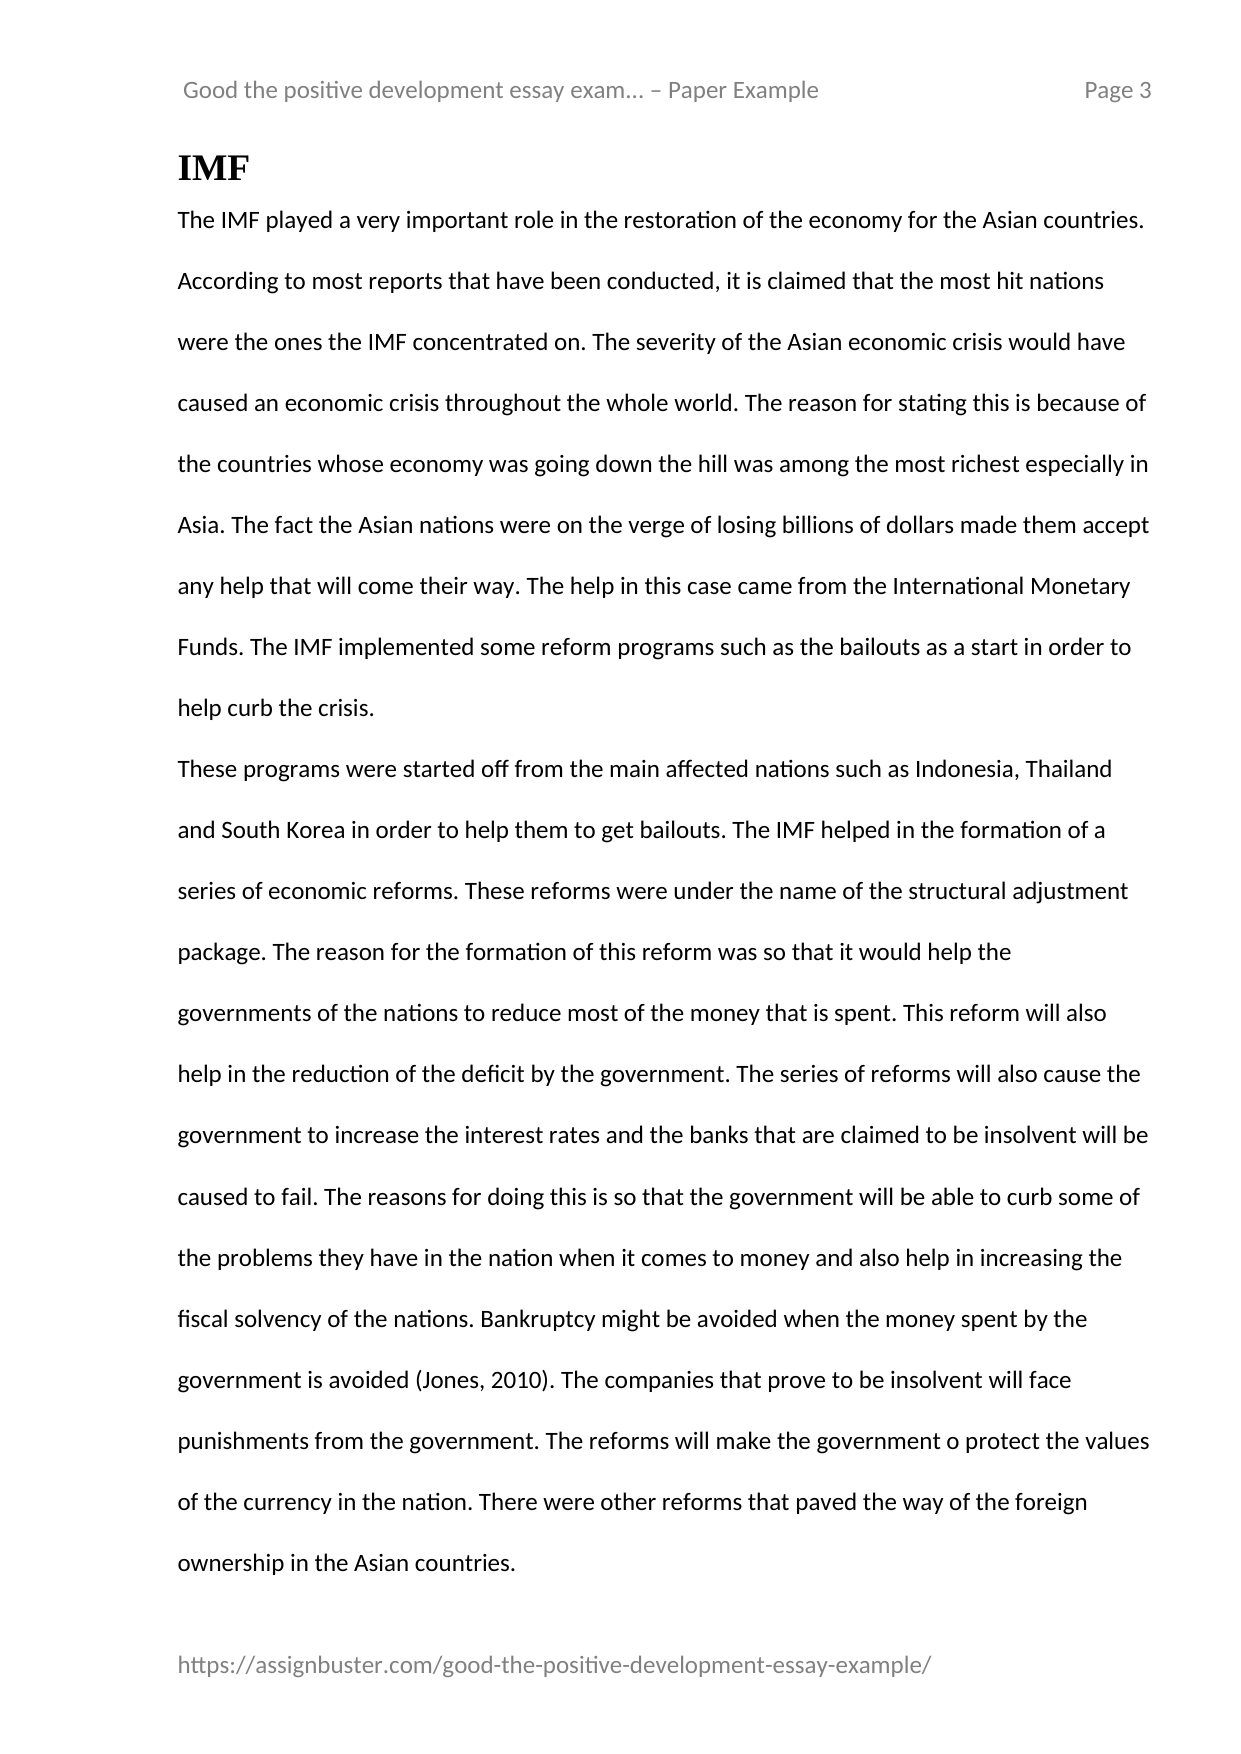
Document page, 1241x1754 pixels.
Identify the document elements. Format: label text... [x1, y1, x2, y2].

subtitle IMF [177, 145, 1152, 188]
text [177, 204, 1152, 1577]
